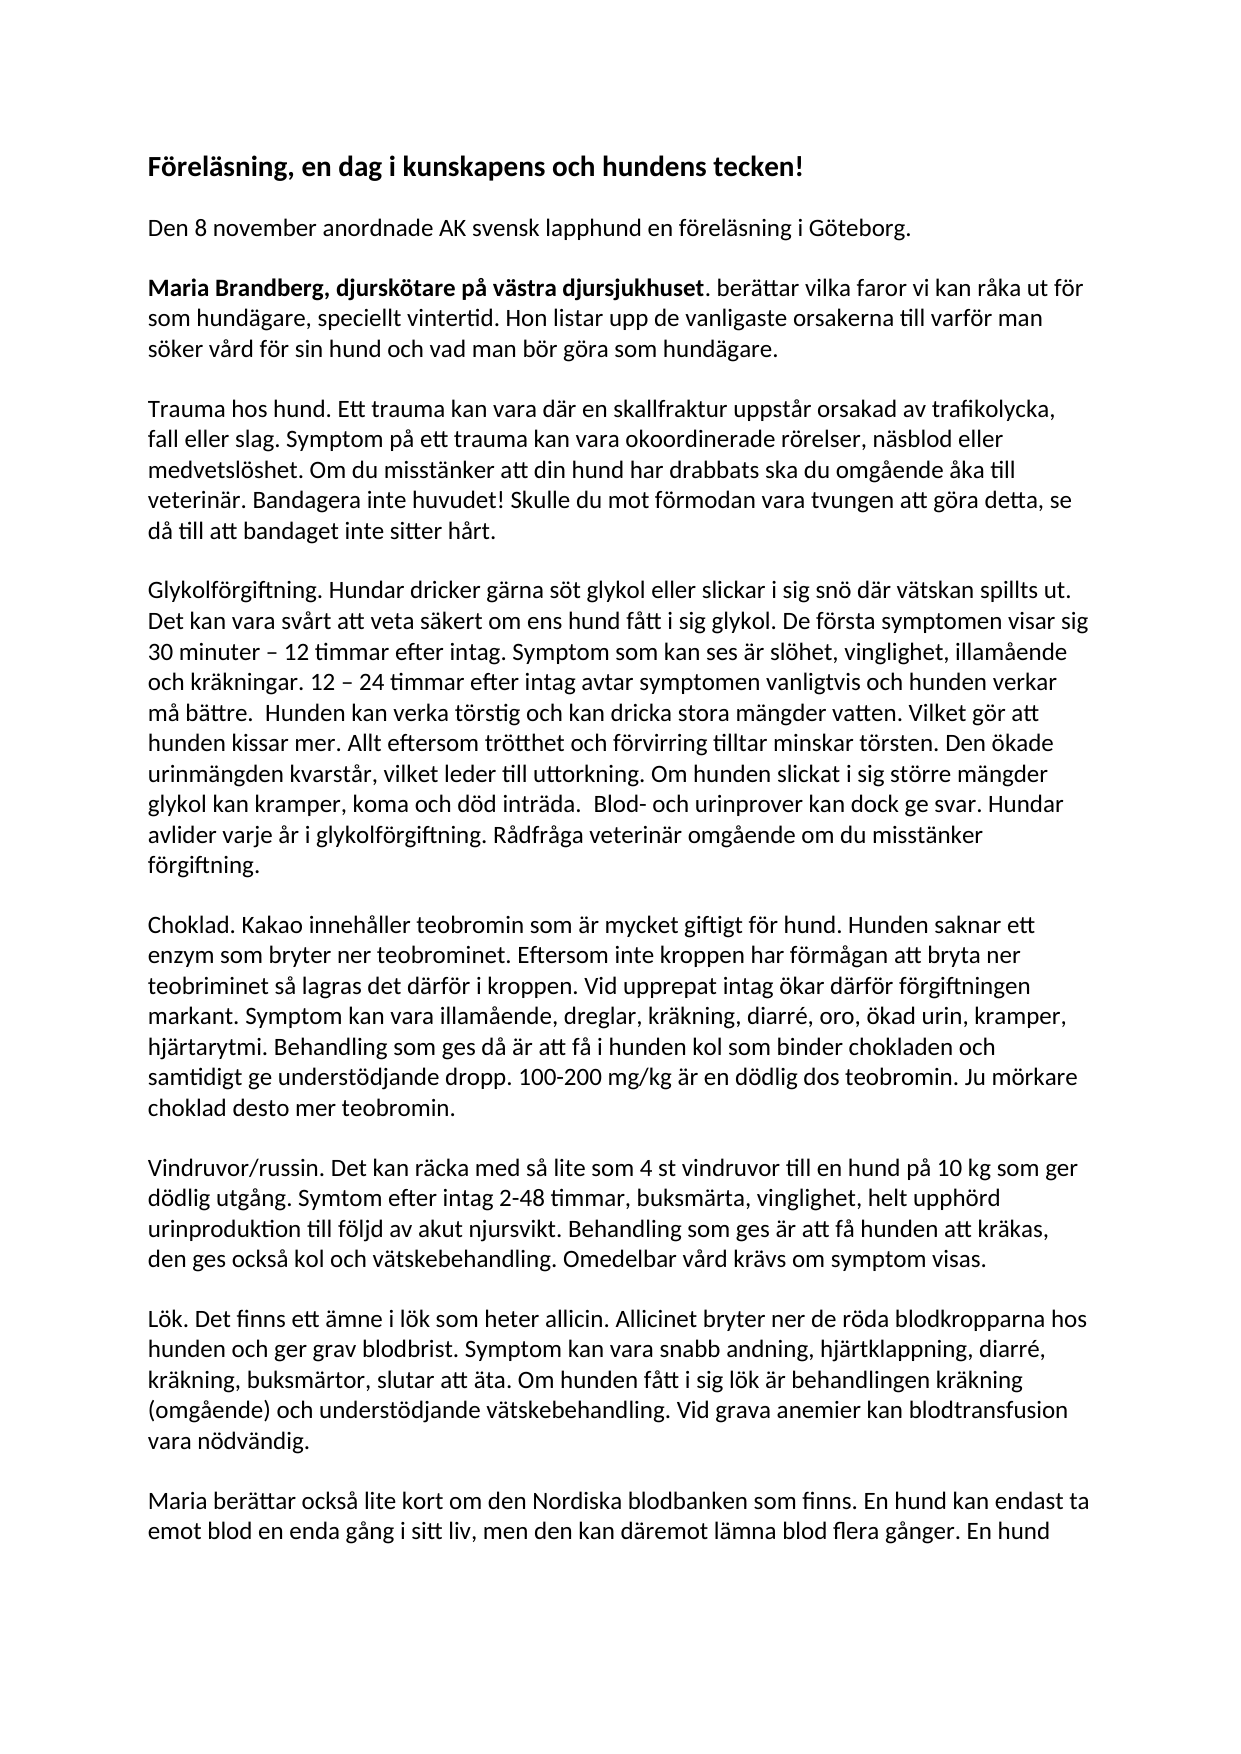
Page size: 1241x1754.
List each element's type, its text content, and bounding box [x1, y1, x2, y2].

text Glykolförgiftning. Hundar dricker gärna söt glykol eller slickar i sig snö där vätskan spillts ut. Det kan vara svårt att veta säkert om ens hund fått i sig glykol. De första symptomen visar sig 30 minuter – 12 timmar efter intag. Symptom som kan ses är slöhet, vinglighet, illamående och kräkningar. 12 – 24 timmar efter intag avtar symptomen vanligtvis och hunden verkar må bättre. Hunden kan verka törstig och kan dricka stora mängder vatten. Vilket gör att hunden kissar mer. Allt eftersom trötthet och förvirring tilltar minskar törsten. Den ökade urinmängden kvarstår, vilket leder till uttorkning. Om hunden slickat i sig större mängder glykol kan kramper, koma och död inträda. Blod- och urinprover kan dock ge svar. Hundar avlider varje år i glykolförgiftning. Rådfråga veterinär omgående om du misstänker förgiftning. [148, 574, 1093, 880]
text Föreläsning, en dag i kunskapens och hundens tecken! [148, 148, 1093, 183]
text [148, 1485, 1093, 1546]
text Choklad. Kakao innehåller teobromin som är mycket giftigt för hund. Hunden saknar ett enzym som bryter ner teobrominet. Eftersom inte kroppen har förmågan att bryta ner teobriminet så lagras det därför i kroppen. Vid upprepat intag ökar därför förgiftningen markant. Symptom kan vara illamående, dreglar, kräkning, diarré, oro, ökad urin, kramper, hjärtarytmi. Behandling som ges då är att få i hunden kol som binder chokladen och samtidigt ge understödjande dropp. 100-200 mg/kg är en dödlig dos teobromin. Ju mörkare choklad desto mer teobromin. [148, 909, 1093, 1123]
text Maria Brandberg, djurskötare på västra djursjukhuset. berättar vilka faror vi kan råka ut för som hundägare, speciellt vintertid. Hon listar upp de vanligaste orsakerna till varför man söker vård för sin hund och vad man bör göra som hundägare. [148, 272, 1093, 364]
text Den 8 november anordnade AK svensk lapphund en föreläsning i Göteborg. [148, 212, 1093, 243]
text Vindruvor/russin. Det kan räcka med så lite som 4 st vindruvor till en hund på 10 kg som ger dödlig utgång. Symtom efter intag 2-48 timmar, buksmärta, vinglighet, helt upphörd urinproduktion till följd av akut njursvikt. Behandling som ges är att få hunden att kräkas, den ges också kol och vätskebehandling. Omedelbar vård krävs om symptom visas. [148, 1152, 1093, 1274]
text Lök. Det finns ett ämne i lök som heter allicin. Allicinet bryter ner de röda blodkropparna hos hunden och ger grav blodbrist. Symptom kan vara snabb andning, hjärtklappning, diarré, kräkning, buksmärtor, slutar att äta. Om hunden fått i sig lök är behandlingen kräkning (omgående) och understödjande vätskebehandling. Vid grava anemier kan blodtransfusion vara nödvändig. [148, 1303, 1093, 1456]
text Trauma hos hund. Ett trauma kan vara där en skallfraktur uppstår orsakad av trafikolycka, fall eller slag. Symptom på ett trauma kan vara okoordinerade rörelser, näsblod eller medvetslöshet. Om du misstänker att din hund har drabbats ska du omgående åka till veterinär. Bandagera inte huvudet! Skulle du mot förmodan vara tvungen att göra detta, se då till att bandaget inte sitter hårt. [148, 393, 1093, 545]
